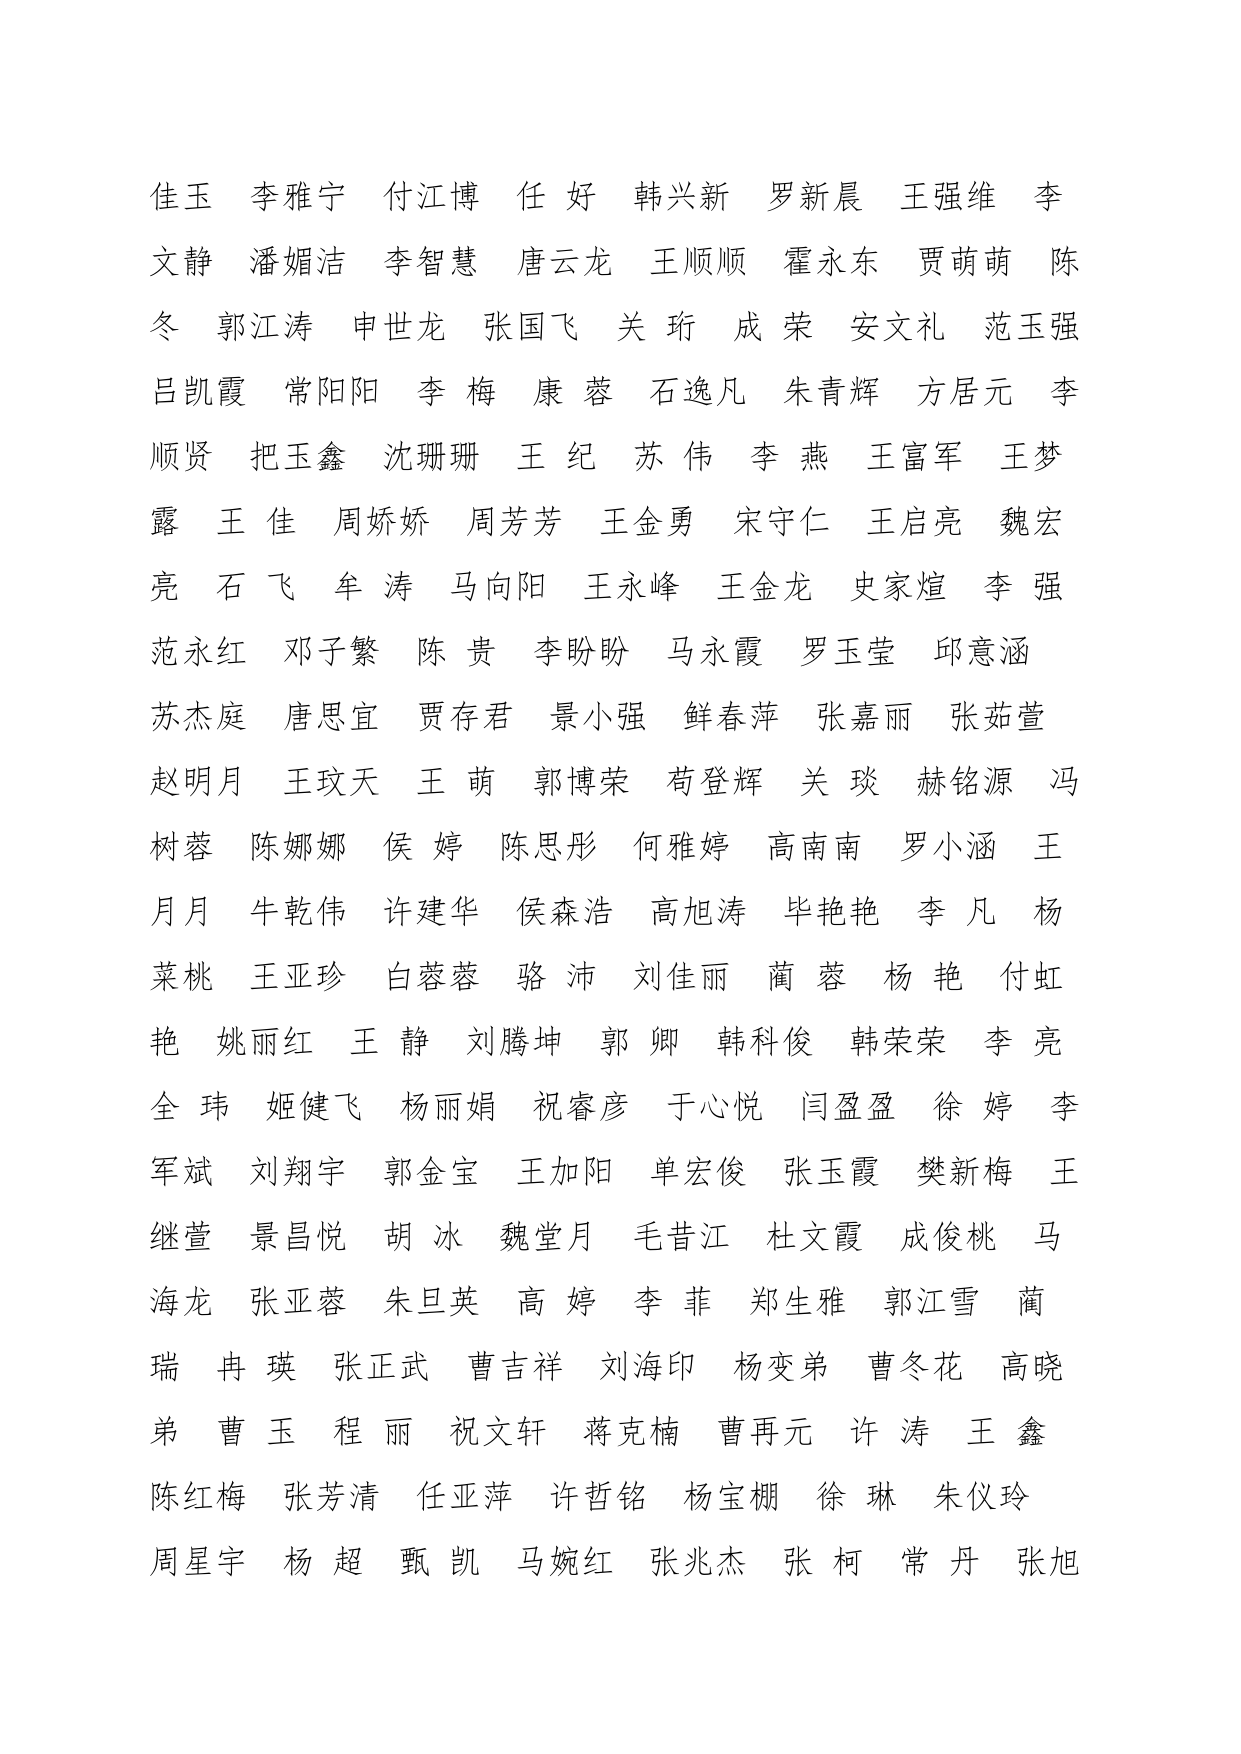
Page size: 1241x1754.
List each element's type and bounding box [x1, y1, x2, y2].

text [148, 162, 1093, 1592]
